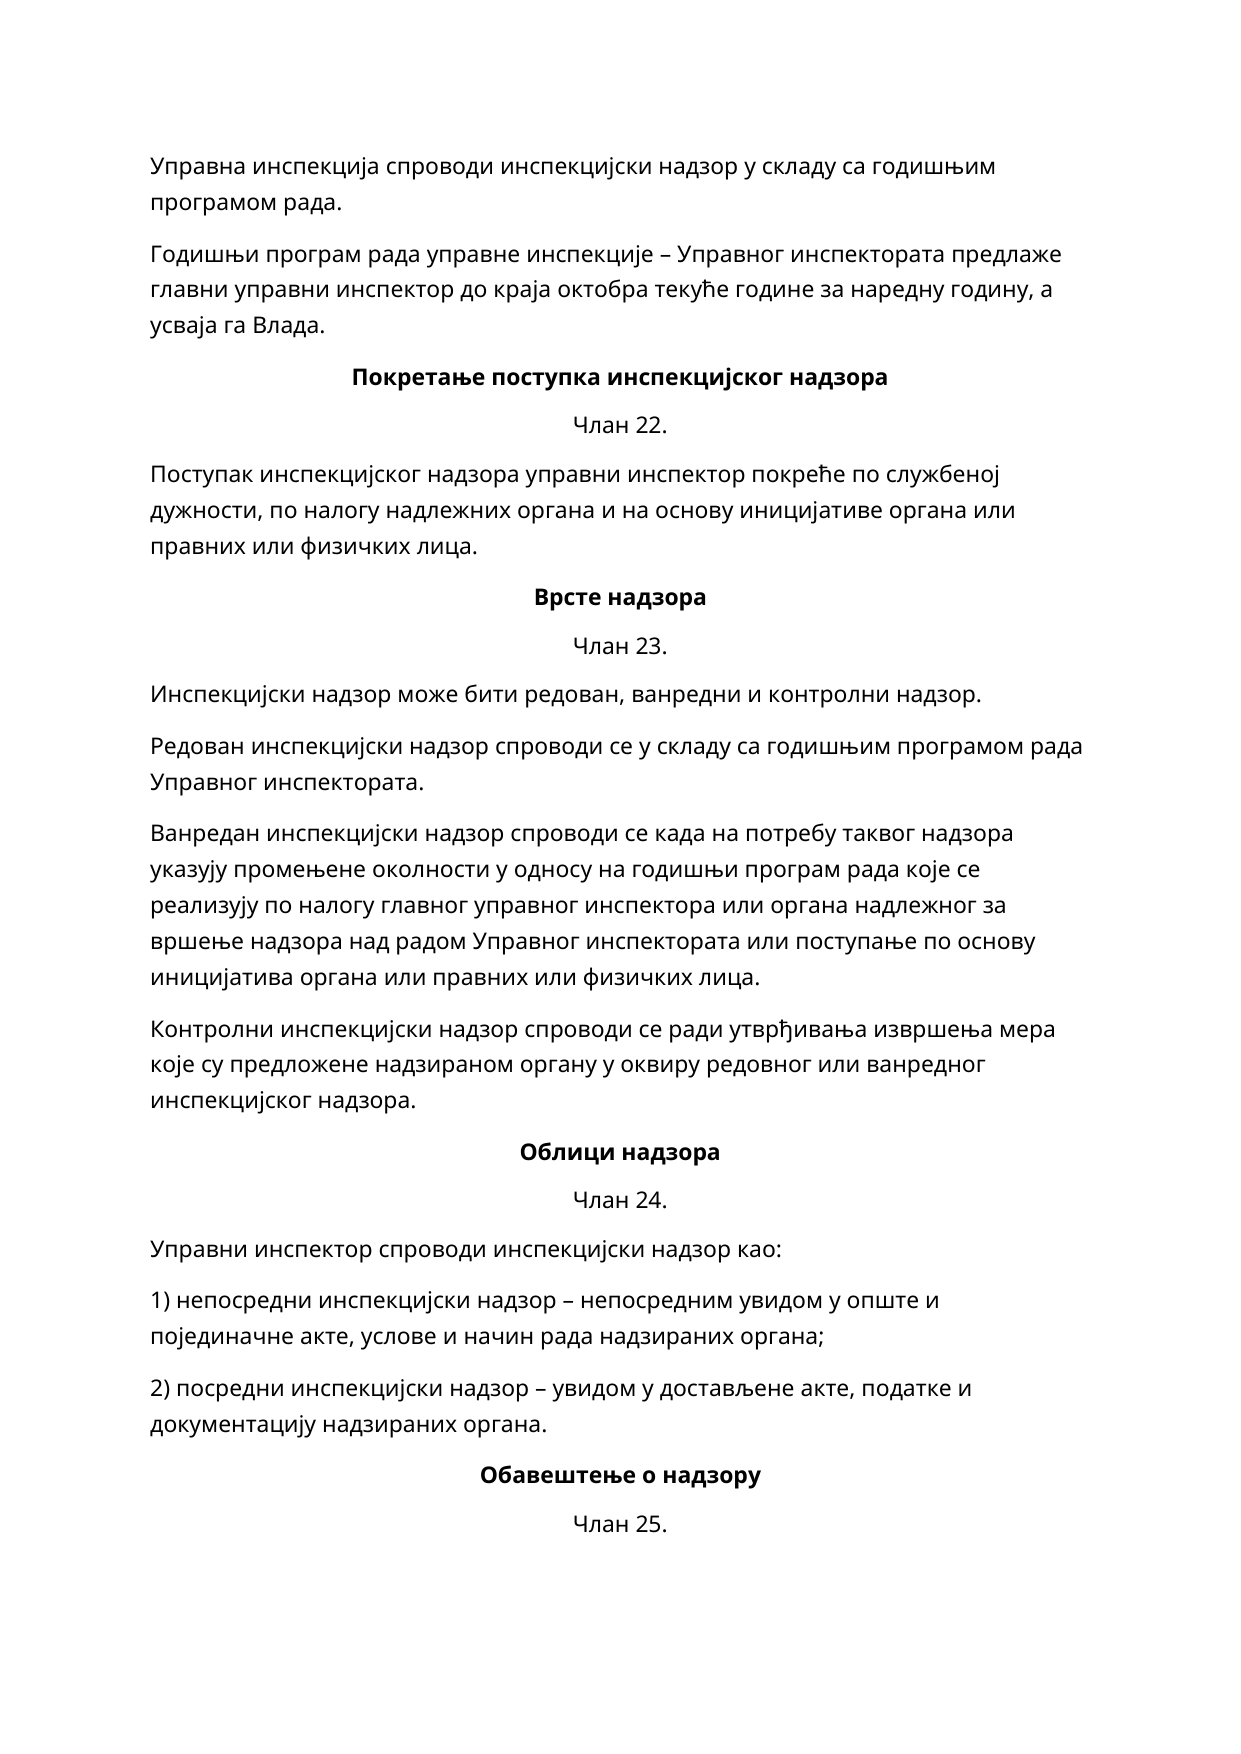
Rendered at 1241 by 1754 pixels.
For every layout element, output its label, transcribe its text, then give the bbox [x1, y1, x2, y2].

text Годишњи програм рада управне инспекције – Управног инспектората предлаже главни управни инспектор до краја октобра текуће године за наредну годину, а усваја га Влада. [150, 237, 1090, 341]
text Члан 22. [150, 409, 1090, 441]
text Ванредан инспекцијски надзор спроводи се када на потребу таквог надзора указују промењене околности у односу на годишњи програм рада које се реализују по налогу главног управног инспектора или органа надлежног за вршење надзора над радом Управног инспектората или поступање по основу иницијатива органа или правних или физичких лица. [150, 817, 1090, 992]
text Врсте надзора [150, 581, 1090, 612]
text Обавештење о надзору [150, 1459, 1090, 1491]
text Облици надзора [150, 1136, 1090, 1167]
text 2) посредни инспекцијски надзор – увидом у достављене акте, податке и документацију надзираних органа. [150, 1372, 1090, 1439]
text Поступак инспекцијског надзора управни инспектор покреће по службеној дужности, по налогу надлежних органа и на основу иницијативе органа или правних или физичких лица. [150, 458, 1090, 561]
text Управни инспектор спроводи инспекцијски надзор као: [150, 1233, 1090, 1264]
text Члан 24. [150, 1184, 1090, 1216]
text Контролни инспекцијски надзор спроводи се ради утврђивања извршења мера које су предложене надзираном органу у оквиру редовног или ванредног инспекцијског надзора. [150, 1012, 1090, 1116]
text 1) непосредни инспекцијски надзор – непосредним увидом у опште и појединачне акте, услове и начин рада надзираних органа; [150, 1284, 1090, 1352]
text Покретање поступка инспекцијског надзора [150, 361, 1090, 392]
text Члан 25. [150, 1508, 1090, 1539]
text Редован инспекцијски надзор спроводи се у складу са годишњим програмом рада Управног инспектората. [150, 730, 1090, 797]
text Управна инспекција спроводи инспекцијски надзор у складу са годишњим програмом рада. [150, 150, 1090, 217]
text Инспекцијски надзор може бити редован, ванредни и контролни надзор. [150, 678, 1090, 709]
text Члан 23. [150, 630, 1090, 661]
